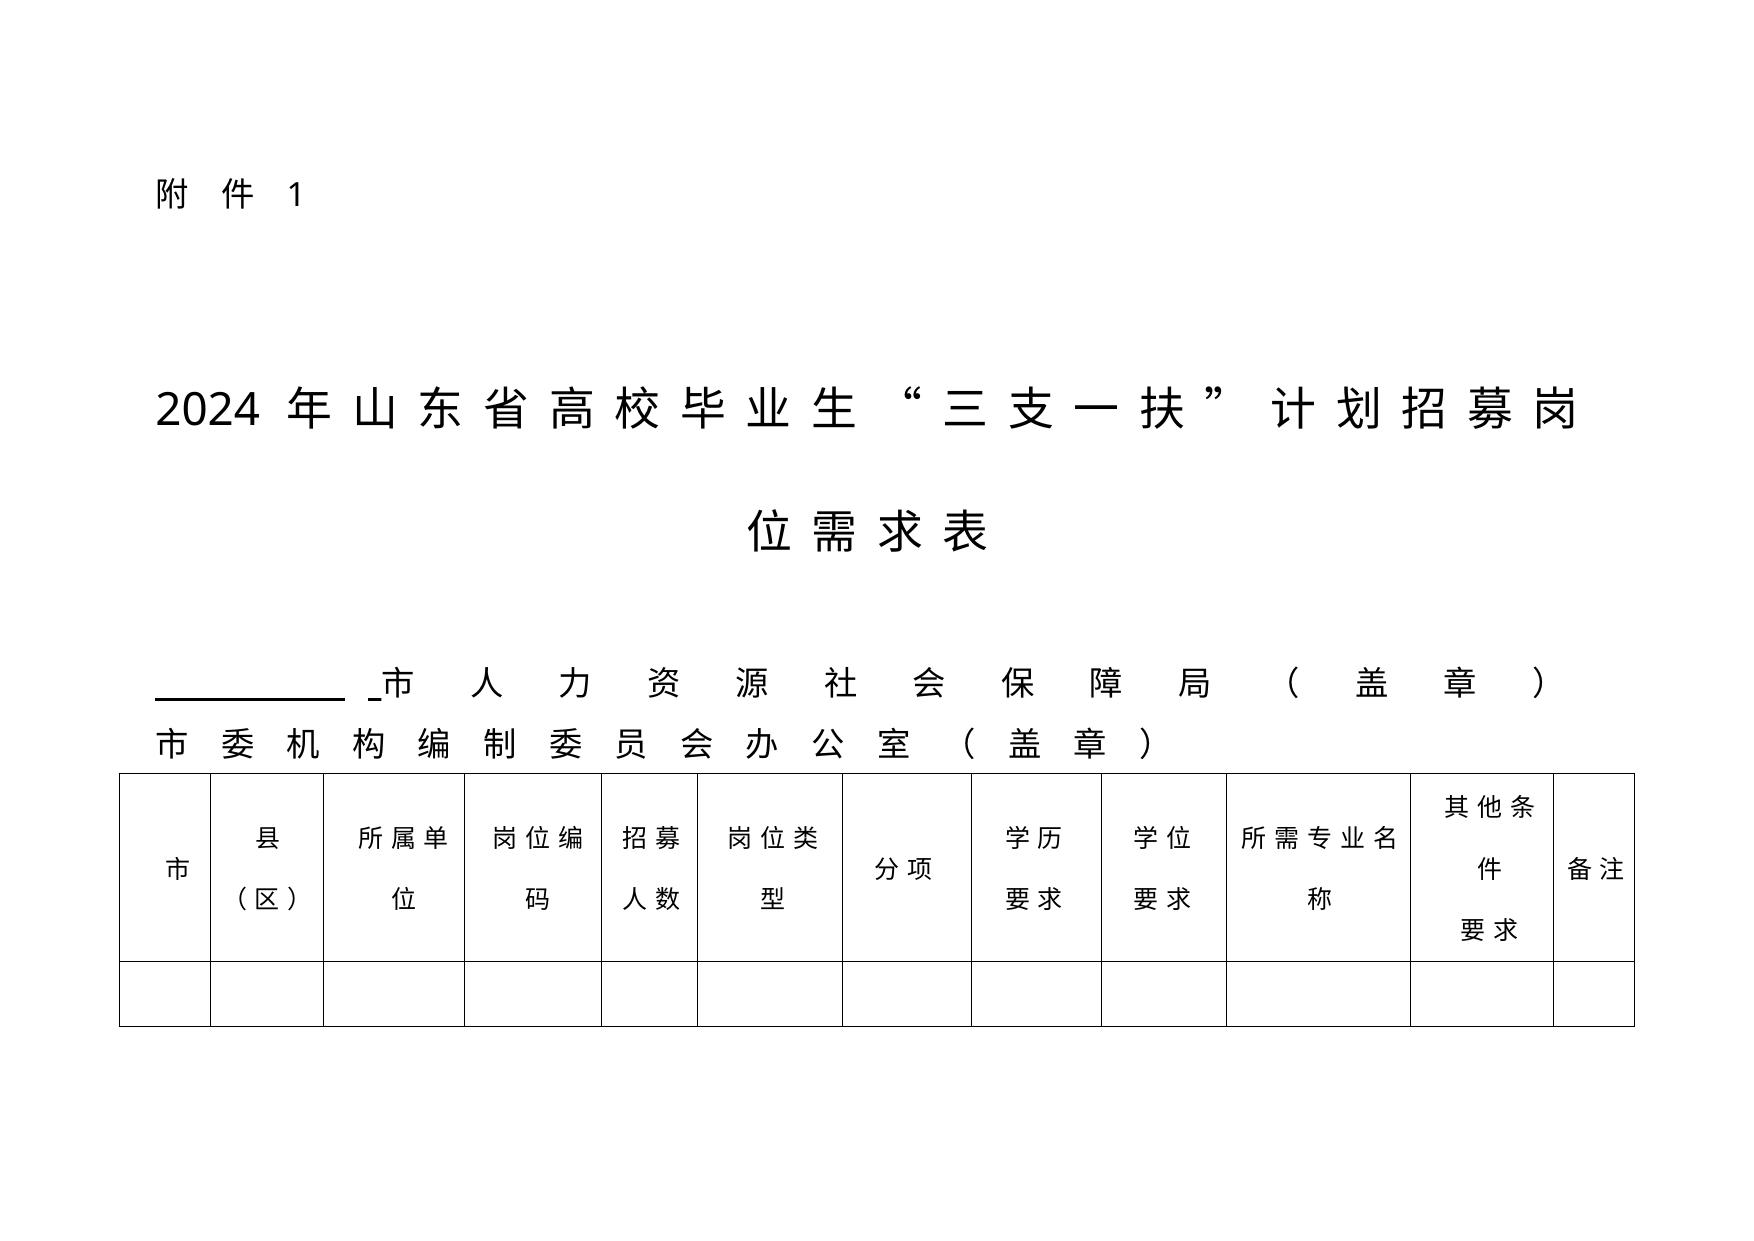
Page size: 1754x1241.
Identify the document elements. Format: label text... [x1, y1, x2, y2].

table_header 学历 要求 [972, 774, 1101, 961]
table_header 市 [120, 774, 210, 961]
table_cell [1102, 962, 1226, 1026]
table_header 招募 人数 [602, 774, 697, 961]
table_header 岗位类型 [698, 774, 842, 961]
table_cell [1554, 962, 1634, 1026]
table_header 岗位编码 [465, 774, 601, 961]
table_header 学位 要求 [1102, 774, 1226, 961]
table_cell [324, 962, 464, 1026]
table_cell [972, 962, 1101, 1026]
table_header 所需专业名称 [1227, 774, 1410, 961]
text 市人力资源社会保障局（盖章） 市委机构编制委员会办公室（盖章） [155, 651, 1599, 773]
table_cell [843, 962, 971, 1026]
table_header 分项 [843, 774, 971, 961]
table_cell [120, 962, 210, 1026]
table_cell [1411, 962, 1553, 1026]
table_header 其他条件 要求 [1411, 774, 1553, 961]
table_header 县（区） [211, 774, 323, 961]
table_cell [698, 962, 842, 1026]
text 附件1 [155, 161, 1599, 223]
table_cell [465, 962, 601, 1026]
table_header 所属单位 [324, 774, 464, 961]
table_cell [211, 962, 323, 1026]
table_cell [1227, 962, 1410, 1026]
table_cell [602, 962, 697, 1026]
subtitle 2024年山东省高校毕业生“三支一扶”计划招募岗位需求表 [155, 345, 1599, 589]
table_header 备注 [1554, 774, 1634, 961]
